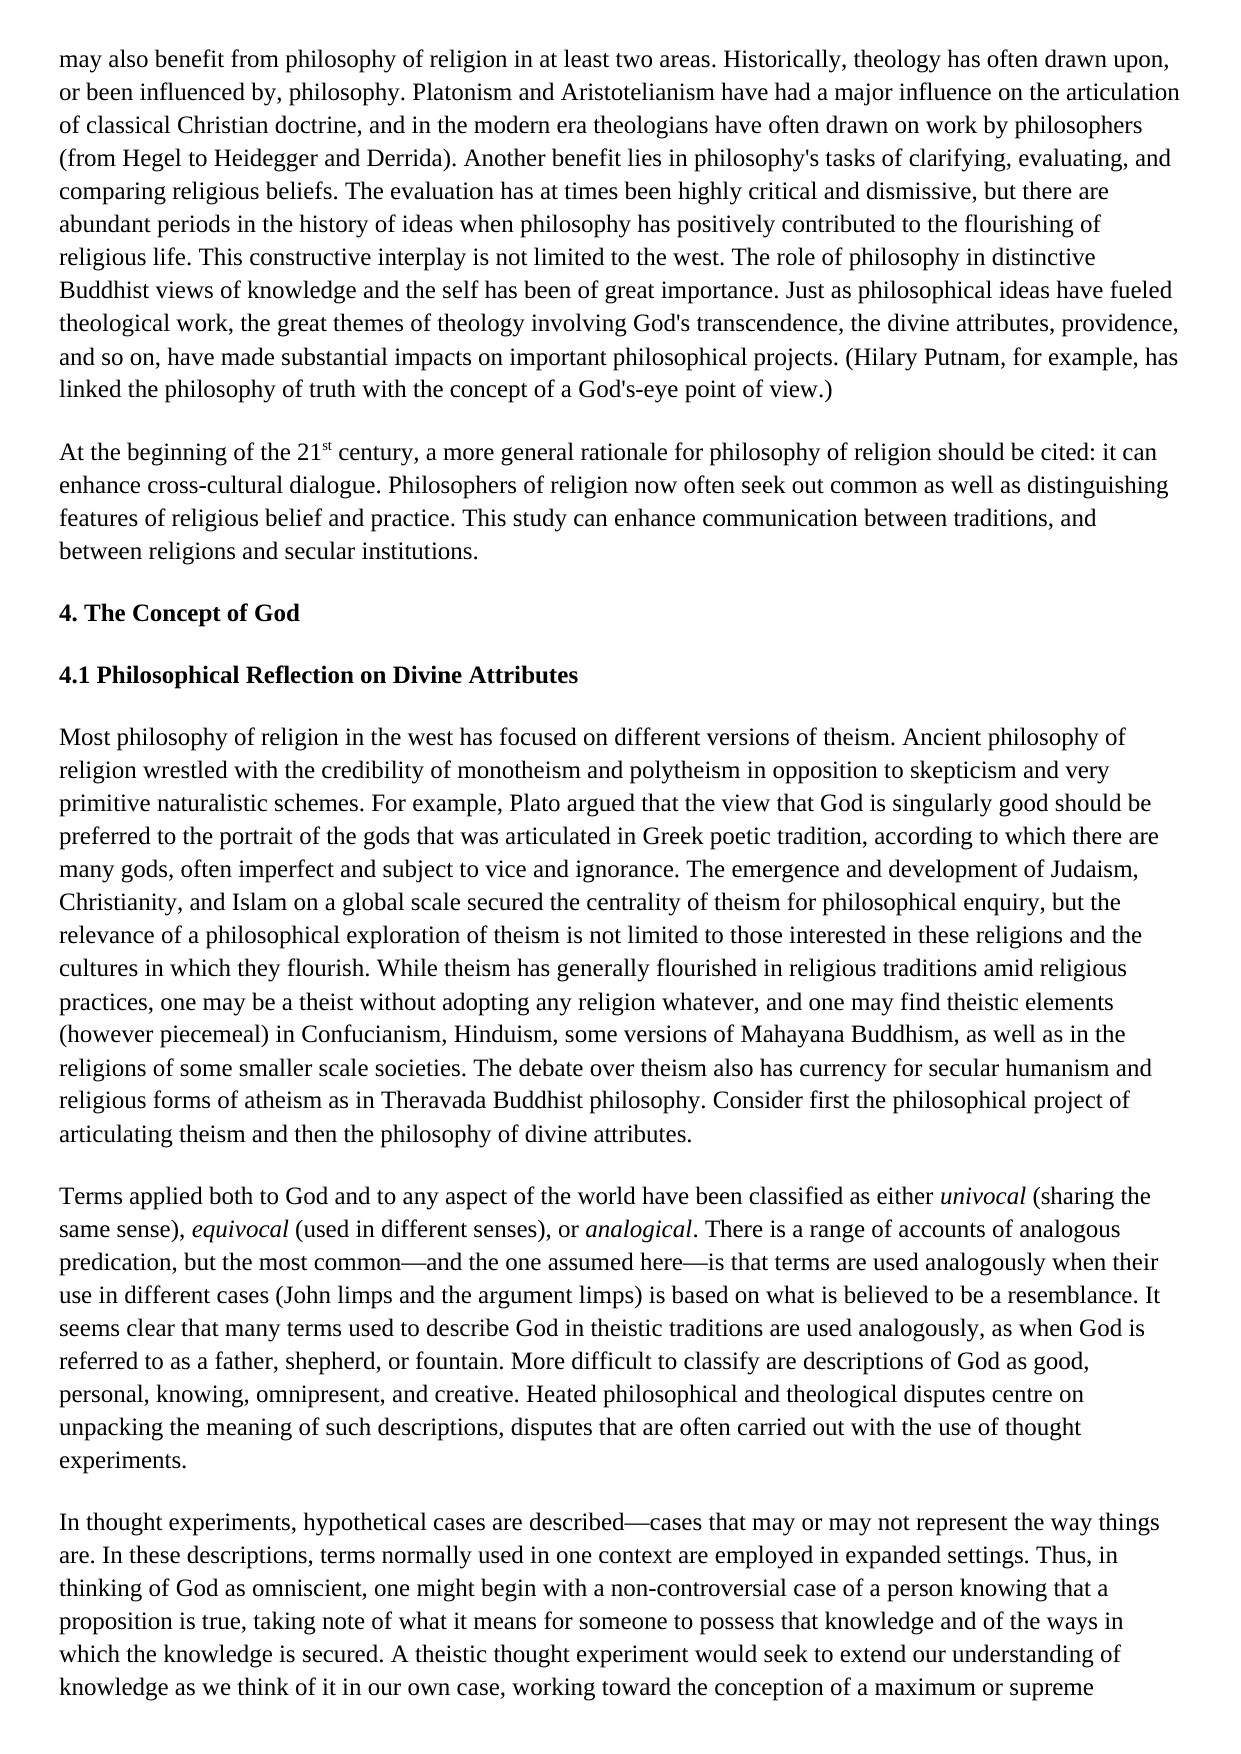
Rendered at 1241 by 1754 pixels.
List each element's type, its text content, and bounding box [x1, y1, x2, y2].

text Terms applied both to God and to any aspect of the world have been classified as either univocal (sharing the same sense), equivocal (used in different senses), or analogical. There is a range of accounts of analogous predication, but the most common—and the one assumed here—is that terms are used analogously when their use in different cases (John limps and the argument limps) is based on what is believed to be a resemblance. It seems clear that many terms used to describe God in theistic traditions are used analogously, as when God is referred to as a father, shepherd, or fountain. More difficult to classify are descriptions of God as good, personal, knowing, omnipresent, and creative. Heated philosophical and theological disputes centre on unpacking the meaning of such descriptions, disputes that are often carried out with the use of thought experiments. [59, 1181, 1181, 1474]
text Most philosophy of religion in the west has focused on different versions of theism. Ancient philosophy of religion wrestled with the credibility of monotheism and polytheism in opposition to skepticism and very primitive naturalistic schemes. For example, Plato argued that the view that God is singularly good should be preferred to the portrait of the gods that was articulated in Greek poetic tradition, according to which there are many gods, often imperfect and subject to vice and ignorance. The emergence and development of Judaism, Christianity, and Islam on a global scale secured the centrality of theism for philosophical enquiry, but the relevance of a philosophical exploration of theism is not limited to those interested in these religions and the cultures in which they flourish. While theism has generally flourished in religious traditions amid religious practices, one may be a theist without adopting any religion whatever, and one may find theistic elements (however piecemeal) in Confucianism, Hinduism, some versions of Mahayana Buddhism, as well as in the religions of some smaller scale societies. The debate over theism also has currency for secular humanism and religious forms of atheism as in Theravada Buddhist philosophy. Consider first the philosophical project of articulating theism and then the philosophy of divine attributes. [59, 722, 1181, 1147]
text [59, 1507, 1181, 1701]
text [59, 44, 1181, 403]
subtitle 4. The Concept of God [59, 598, 1181, 627]
text At the beginning of the 21st century, a more general rationale for philosophy of religion should be cited: it can enhance cross-cultural dialogue. Philosophers of religion now often seek out common as well as distinguishing features of religious belief and practice. This study can enhance communication between traditions, and between religions and secular institutions. [59, 437, 1181, 564]
subtitle 4.1 Philosophical Reflection on Divine Attributes [59, 660, 1181, 689]
